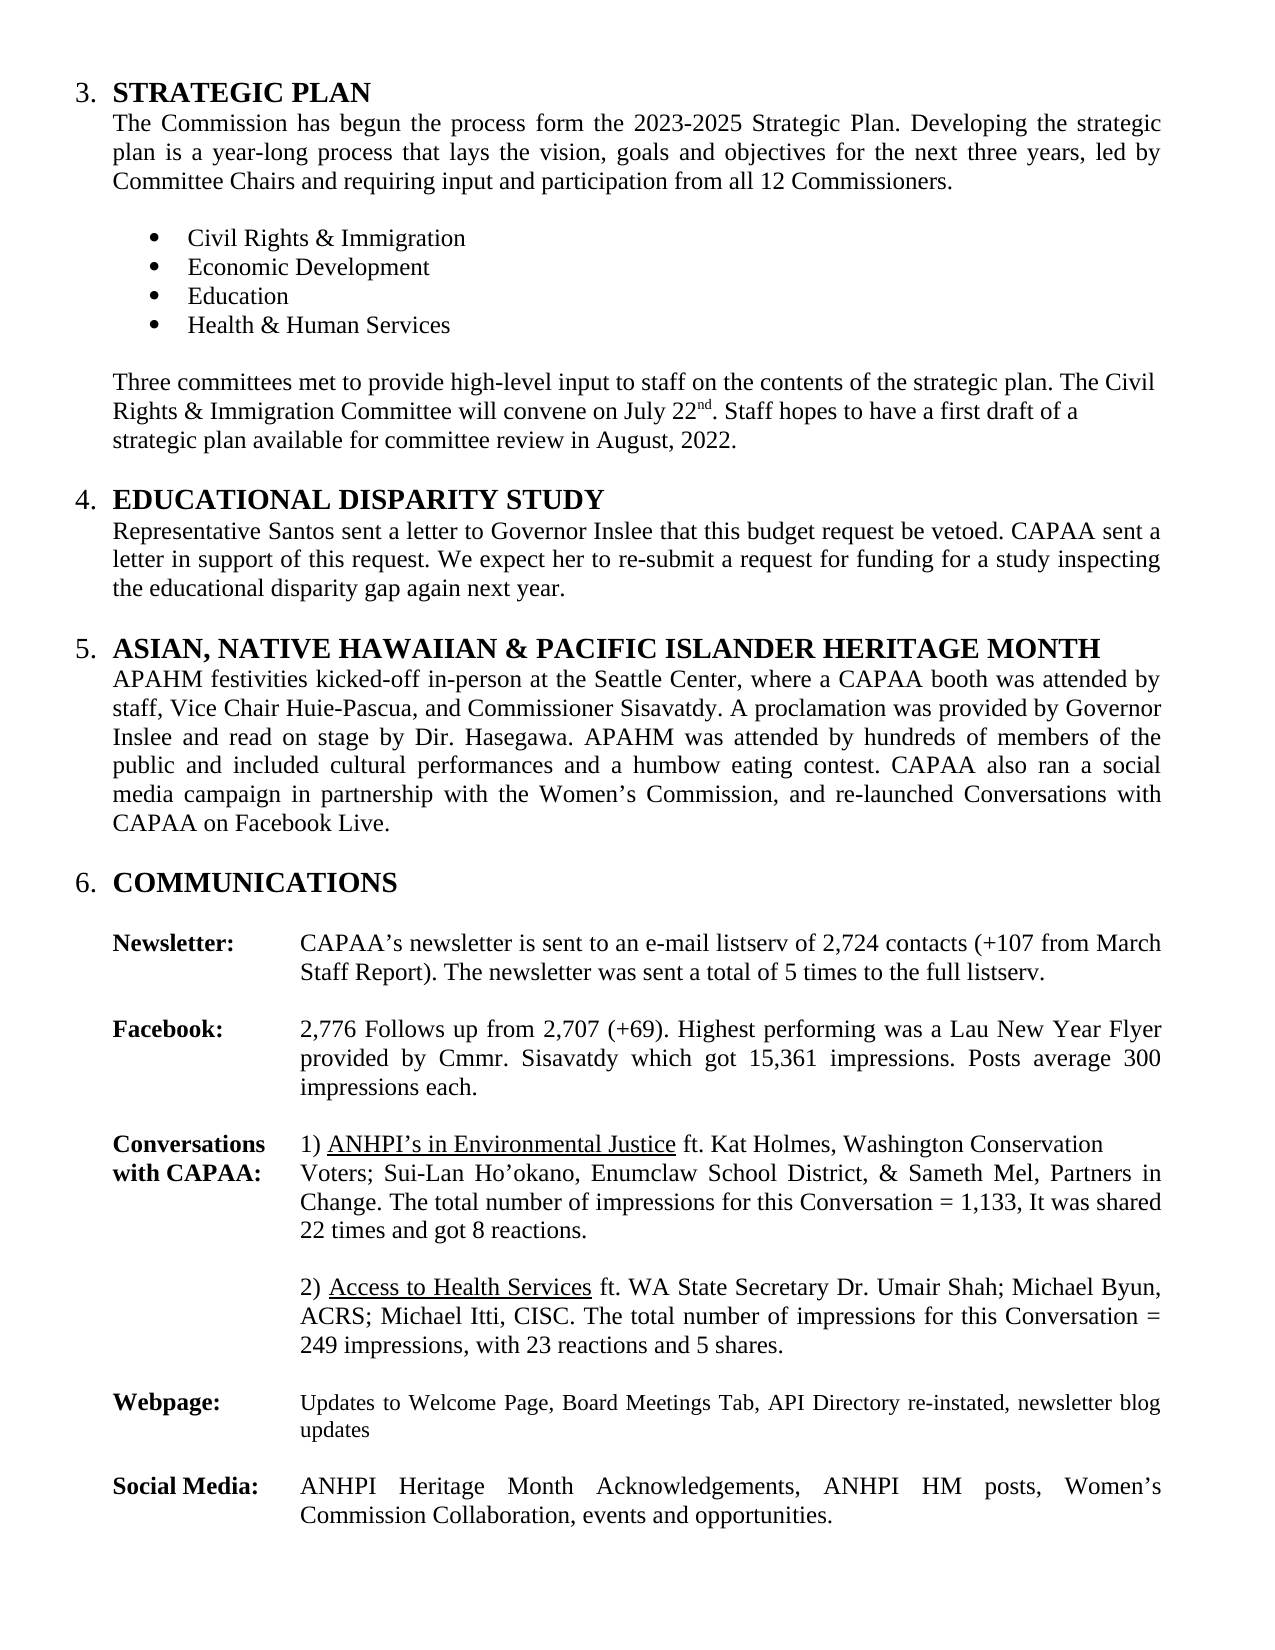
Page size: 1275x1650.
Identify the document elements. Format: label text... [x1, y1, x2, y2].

list Economic Development [150, 252, 1162, 281]
text 2) Access to Health Services ft. WA State Secretary Dr. Umair Shah; Michael Byun, ACRS; Michael Itti, CISC. The total number of impressions for this Conversation = 249 impressions, with 23 reactions and 5 shares. [300, 1272, 1162, 1358]
list STRATEGIC PLAN [75, 75, 1162, 108]
text with CAPAA: Voters; Sui-Lan Ho’okano, Enumclaw School District, & Sameth Mel, Partners in Change. The total number of impressions for this Conversation = 1,133, It was shared 22 times and got 8 reactions. [112, 1158, 1162, 1244]
list The Commission has begun the process form the 2023-2025 Strategic Plan. Developing the strategic plan is a year-long process that lays the vision, goals and objectives for the next three years, led by Committee Chairs and requiring input and participation from all 12 Commissioners. [112, 108, 1162, 195]
list Civil Rights & Immigration [150, 223, 1162, 252]
text Webpage: Updates to Welcome Page, Board Meetings Tab, API Directory re-instated, newsletter blog updates [112, 1387, 1162, 1442]
list COMMUNICATIONS [75, 866, 1162, 899]
list Representative Santos sent a letter to Governor Inslee that this budget request be vetoed. CAPAA sent a letter in support of this request. We expect her to re-submit a request for funding for a study inspecting the educational disparity gap again next year. [112, 516, 1162, 602]
list Newsletter: CAPAA’s newsletter is sent to an e-mail listserv of 2,724 contacts (+107 from March Staff Report). The newsletter was sent a total of 5 times to the full listserv. [112, 928, 1162, 985]
text Social Media: ANHPI Heritage Month Acknowledgements, ANHPI HM posts, Women’s Commission Collaboration, events and opportunities. [112, 1471, 1162, 1528]
list ASIAN, NATIVE HAWAIIAN & PACIFIC ISLANDER HERITAGE MONTH [75, 631, 1162, 664]
list Health & Human Services [150, 310, 1162, 338]
list Education [150, 281, 1162, 310]
list APAHM festivities kicked-off in-person at the Seattle Center, where a CAPAA booth was attended by staff, Vice Chair Huie-Pascua, and Commissioner Sisavatdy. A proclamation was provided by Governor Inslee and read on stage by Dir. Hasegawa. APAHM was attended by hundreds of members of the public and included cultural performances and a humbow eating contest. CAPAA also ran a social media campaign in partnership with the Women’s Commission, and re-launched Conversations with CAPAA on Facebook Live. [112, 664, 1162, 837]
text Three committees met to provide high-level input to staff on the contents of the strategic plan. The Civil Rights & Immigration Committee will convene on July 22nd. Staff hopes to have a first draft of a strategic plan available for committee review in August, 2022. [112, 367, 1162, 453]
text Conversations 1) ANHPI’s in Environmental Justice ft. Kat Holmes, Washington Conservation [112, 1129, 1162, 1158]
list Facebook: 2,776 Follows up from 2,707 (+69). Highest performing was a Lau New Year Flyer provided by Cmmr. Sisavatdy which got 15,361 impressions. Posts average 300 impressions each. [112, 1014, 1162, 1100]
list EDUCATIONAL DISPARITY STUDY [75, 482, 1162, 516]
